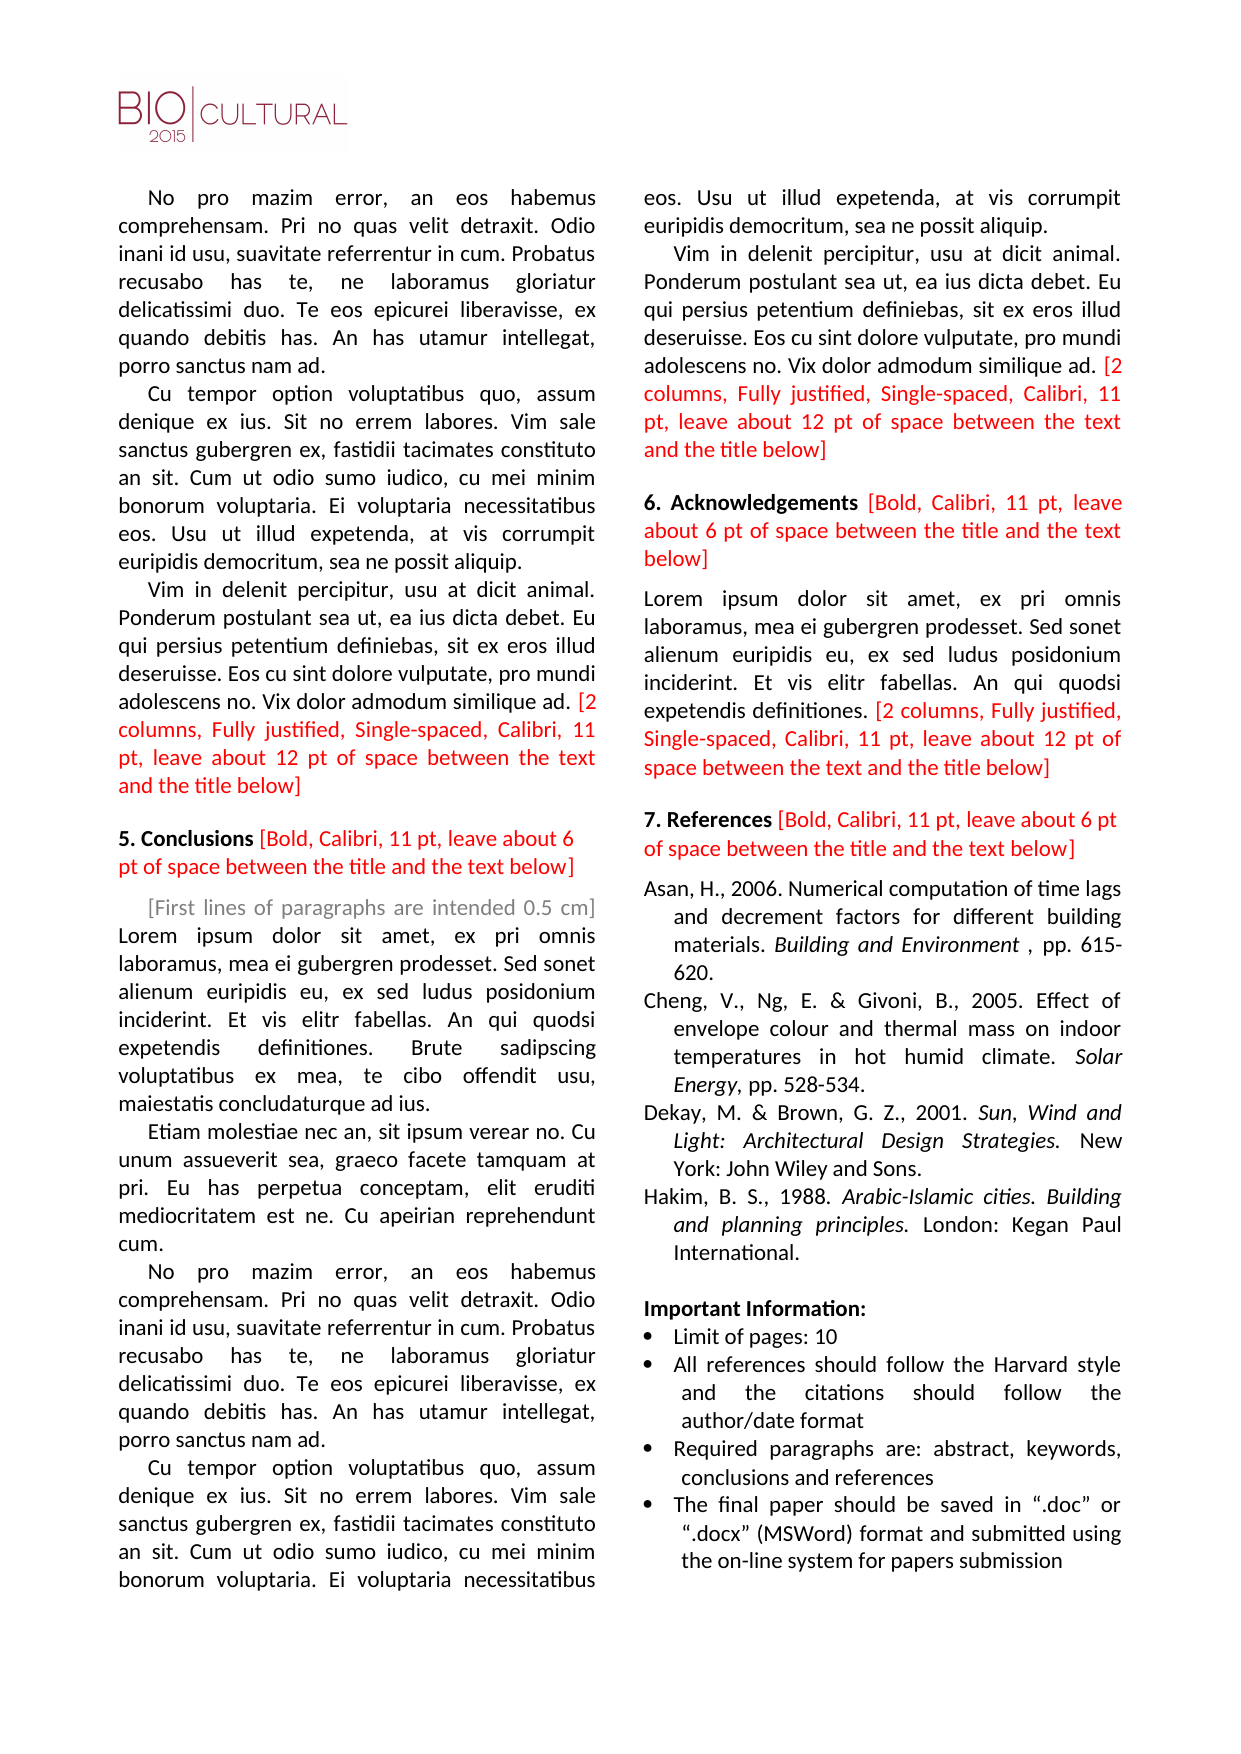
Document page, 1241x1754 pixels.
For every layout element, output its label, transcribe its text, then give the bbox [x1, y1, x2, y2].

text Important Information: [644, 1294, 1122, 1322]
list Required paragraphs are: abstract, keywords, conclusions and references [644, 1434, 1122, 1491]
text 7. References [Bold, Calibri, 11 pt, leave about 6 pt of space between the title and the text below] [644, 806, 1122, 862]
list Limit of pages: 10 [644, 1322, 1122, 1351]
text Etiam molestiae nec an, sit ipsum verear no. Cu unum assueverit sea, graeco facete tamquam at pri. Eu has perpetua conceptam, elit eruditi mediocritatem est ne. Cu apeirian reprehendunt cum. [118, 1117, 596, 1257]
text No pro mazim error, an eos habemus comprehensam. Pri no quas velit detraxit. Odio inani id usu, suavitate referrentur in cum. Probatus recusabo has te, ne laboramus gloriatur delicatissimi duo. Te eos epicurei liberavisse, ex quando debitis has. An has utamur intellegat, porro sanctus nam ad. [118, 183, 596, 379]
list All references should follow the Harvard style and the citations should follow the author/date format [644, 1351, 1122, 1434]
picture [118, 75, 348, 155]
text 6. Acknowledgements [Bold, Calibri, 11 pt, leave about 6 pt of space between the title and the text below] [644, 488, 1122, 572]
text Vim in delenit percipitur, usu at dicit animal. Ponderum postulant sea ut, ea ius dicta debet. Eu qui persius petentium definiebas, sit ex eros illud deseruisse. Eos cu sint dolore vulputate, pro mundi adolescens no. Vix dolor admodum similique ad. [2 columns, Fully justified, Single-spaced, Calibri, 11 pt, leave about 12 pt of space between the text and the title below] [644, 239, 1122, 463]
text Cheng, V., Ng, E. & Givoni, B., 2005. Effect of envelope colour and thermal mass on indoor temperatures in hot humid climate. Solar Energy, pp. 528-534. [644, 986, 1122, 1098]
text Cu tempor option voluptatibus quo, assum denique ex ius. Sit no errem labores. Vim sale sanctus gubergren ex, fastidii tacimates constituto an sit. Cum ut odio sumo iudico, cu mei minim bonorum voluptaria. Ei voluptaria necessitatibus eos. Usu ut illud expetenda, at vis corrumpit euripidis democritum, sea ne possit aliquip. [118, 1453, 596, 1593]
text No pro mazim error, an eos habemus comprehensam. Pri no quas velit detraxit. Odio inani id usu, suavitate referrentur in cum. Probatus recusabo has te, ne laboramus gloriatur delicatissimi duo. Te eos epicurei liberavisse, ex quando debitis has. An has utamur intellegat, porro sanctus nam ad. [118, 1257, 596, 1453]
text 5. Conclusions [Bold, Calibri, 11 pt, leave about 6 pt of space between the title and the text below] [118, 824, 596, 880]
text Cu tempor option voluptatibus quo, assum denique ex ius. Sit no errem labores. Vim sale sanctus gubergren ex, fastidii tacimates constituto an sit. Cum ut odio sumo iudico, cu mei minim bonorum voluptaria. Ei voluptaria necessitatibus eos. Usu ut illud expetenda, at vis corrumpit euripidis democritum, sea ne possit aliquip. [118, 379, 596, 575]
text [First lines of paragraphs are intended 0.5 cm] Lorem ipsum dolor sit amet, ex pri omnis laboramus, mea ei gubergren prodesset. Sed sonet alienum euripidis eu, ex sed ludus posidonium inciderint. Et vis elitr fabellas. An qui quodsi expetendis definitiones. Brute sadipscing voluptatibus ex mea, te cibo offendit usu, maiestatis concludaturque ad ius. [118, 893, 596, 1117]
text Cu tempor option voluptatibus quo, assum denique ex ius. Sit no errem labores. Vim sale sanctus gubergren ex, fastidii tacimates constituto an sit. Cum ut odio sumo iudico, cu mei minim bonorum voluptaria. Ei voluptaria necessitatibus eos. Usu ut illud expetenda, at vis corrumpit euripidis democritum, sea ne possit aliquip. [644, 183, 1122, 239]
text Asan, H., 2006. Numerical computation of time lags and decrement factors for different building materials. Building and Environment , pp. 615-620. [644, 874, 1122, 986]
text Vim in delenit percipitur, usu at dicit animal. Ponderum postulant sea ut, ea ius dicta debet. Eu qui persius petentium definiebas, sit ex eros illud deseruisse. Eos cu sint dolore vulputate, pro mundi adolescens no. Vix dolor admodum similique ad. [2 columns, Fully justified, Single-spaced, Calibri, 11 pt, leave about 12 pt of space between the text and the title below] [118, 575, 596, 799]
list The final paper should be saved in “.doc” or “.docx” (MSWord) format and submitted using the on-line system for papers submission [644, 1491, 1122, 1575]
text Dekay, M. & Brown, G. Z., 2001. Sun, Wind and Light: Architectural Design Strategies. New York: John Wiley and Sons. [644, 1098, 1122, 1182]
text Hakim, B. S., 1988. Arabic-Islamic cities. Building and planning principles. London: Kegan Paul International. [644, 1182, 1122, 1266]
text Lorem ipsum dolor sit amet, ex pri omnis laboramus, mea ei gubergren prodesset. Sed sonet alienum euripidis eu, ex sed ludus posidonium inciderint. Et vis elitr fabellas. An qui quodsi expetendis definitiones. [2 columns, Fully justified, Single-spaced, Calibri, 11 pt, leave about 12 pt of space between the text and the title below] [644, 584, 1122, 781]
